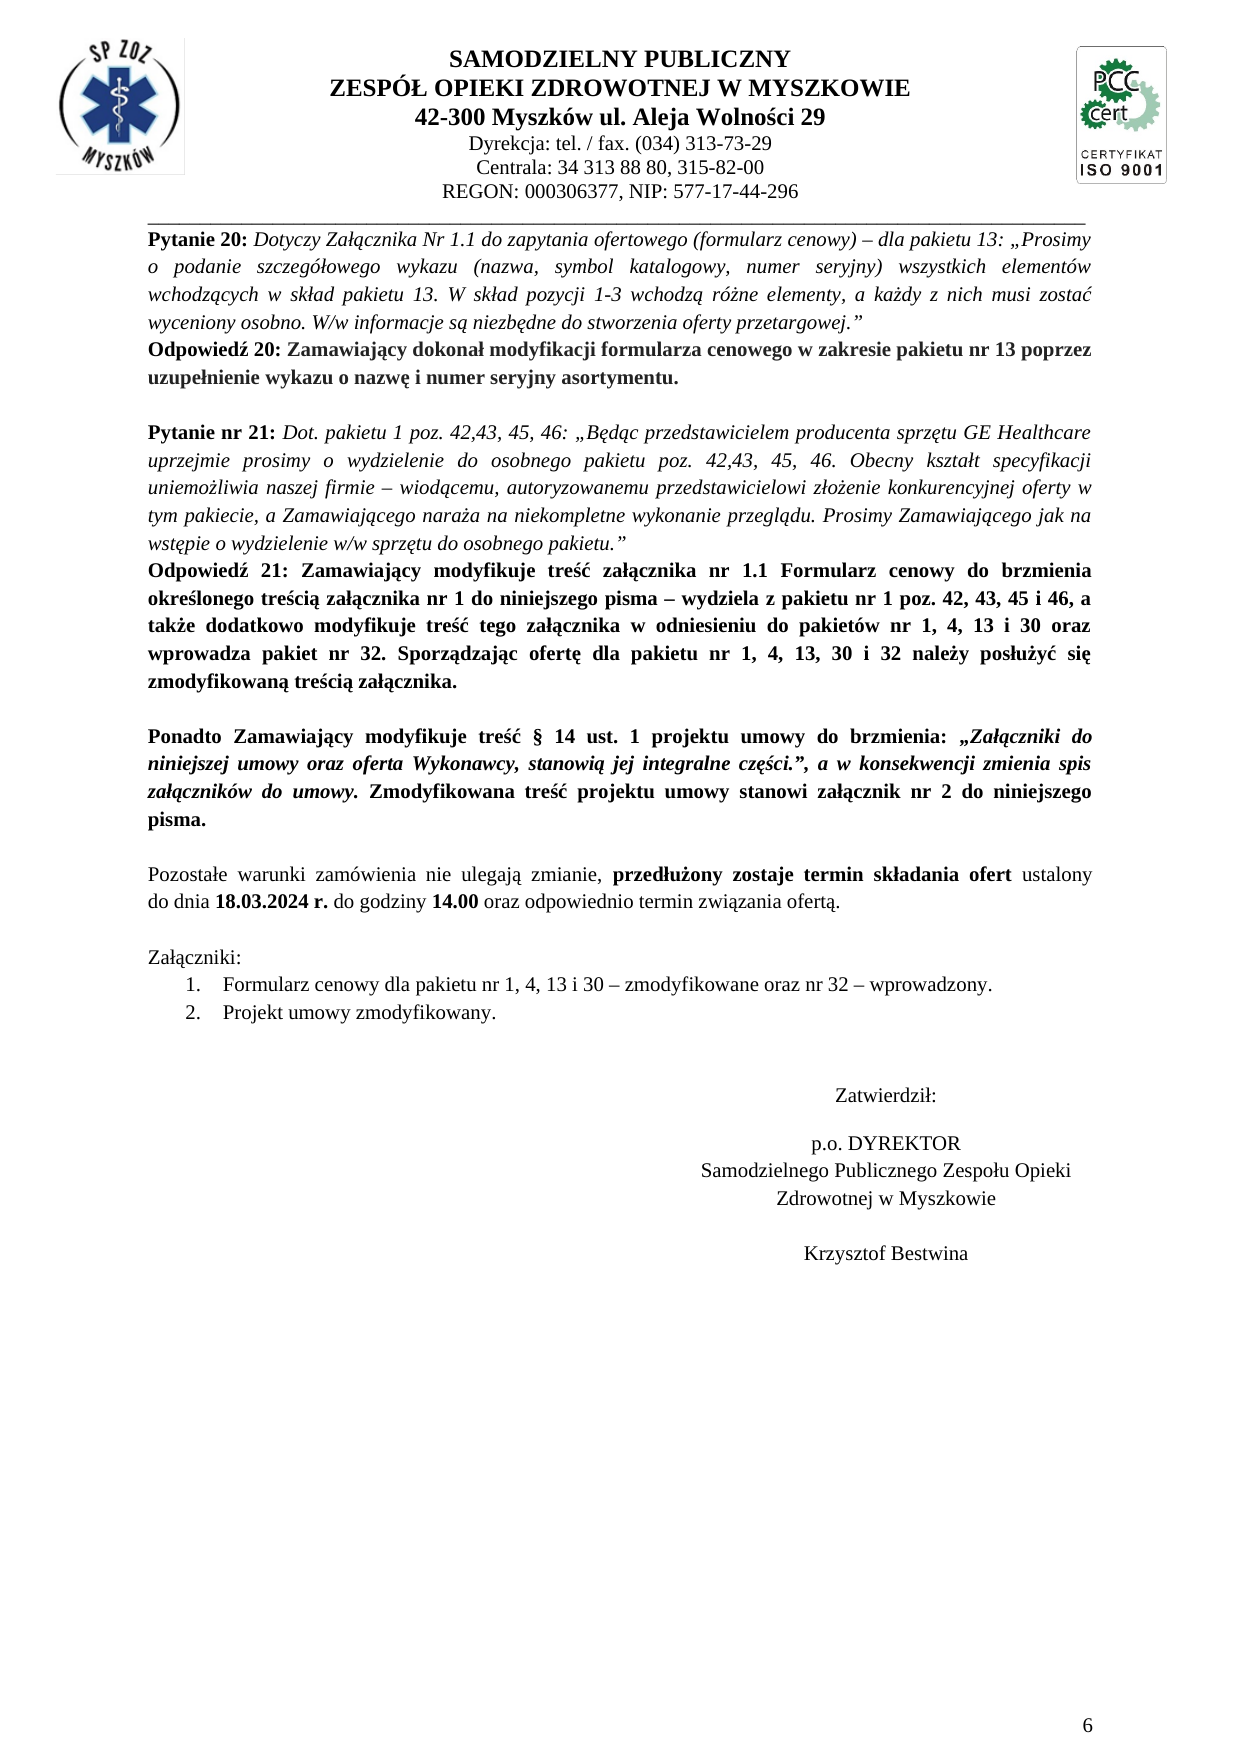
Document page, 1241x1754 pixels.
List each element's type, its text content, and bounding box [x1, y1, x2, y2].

text Zatwierdził: [679, 1083, 1093, 1107]
text Odpowiedź 21: Zamawiający modyfikuje treść załącznika nr 1.1 Formularz cenowy do brzmienia określonego treścią załącznika nr 1 do niniejszego pisma – wydziela z pakietu nr 1 poz. 42, 43, 45 i 46, a także dodatkowo modyfikuje treść tego załącznika w odniesieniu do pakietów nr 1, 4, 13 i 30 oraz wprowadza pakiet nr 32. Sporządzając ofertę dla pakietu nr 1, 4, 13, 30 i 32 należy posłużyć się zmodyfikowaną treścią załącznika. [148, 558, 1093, 693]
list Formularz cenowy dla pakietu nr 1, 4, 13 i 30 – zmodyfikowane oraz nr 32 – wprowadzony. [185, 972, 1093, 996]
picture [55, 38, 186, 176]
text Załączniki: [148, 944, 1093, 969]
text Pytanie nr 21: Dot. pakietu 1 poz. 42,43, 45, 46: „Będąc przedstawicielem producenta sprzętu GE Healthcare uprzejmie prosimy o wydzielenie do osobnego pakietu poz. 42,43, 45, 46. Obecny kształt specyfikacji uniemożliwia naszej firmie – wiodącemu, autoryzowanemu przedstawicielowi złożenie konkurencyjnej oferty w tym pakiecie, a Zamawiającego naraża na niekompletne wykonanie przeglądu. Prosimy Zamawiającego jak na wstępie o wydzielenie w/w sprzętu do osobnego pakietu.” [148, 420, 1093, 554]
picture [1076, 46, 1167, 184]
text Pytanie 20: Dotyczy Załącznika Nr 1.1 do zapytania ofertowego (formularz cenowy) – dla pakietu 13: „Prosimy o podanie szczegółowego wykazu (nazwa, symbol katalogowy, numer seryjny) wszystkich elementów wchodzących w skład pakietu 13. W skład pozycji 1-3 wchodzą różne elementy, a każdy z nich musi zostać wyceniony osobno. W/w informacje są niezbędne do stworzenia oferty przetargowej.” [148, 227, 1093, 334]
text p.o. DYREKTOR [679, 1131, 1093, 1155]
text Ponadto Zamawiający modyfikuje treść § 14 ust. 1 projektu umowy do brzmienia: „Załączniki do niniejszej umowy oraz oferta Wykonawcy, stanowią jej integralne części.”, a w konsekwencji zmienia spis załączników do umowy. Zmodyfikowana treść projektu umowy stanowi załącznik nr 2 do niniejszego pisma. [148, 724, 1093, 831]
text Krzysztof Bestwina [679, 1241, 1093, 1265]
text Odpowiedź 20: Zamawiający dokonał modyfikacji formularza cenowego w zakresie pakietu nr 13 poprzez uzupełnienie wykazu o nazwę i numer seryjny asortymentu. [148, 337, 1093, 389]
list Projekt umowy zmodyfikowany. [185, 1000, 1093, 1024]
text Pozostałe warunki zamówienia nie ulegają zmianie, przedłużony zostaje termin składania ofert ustalony do dnia 18.03.2024 r. do godziny 14.00 oraz odpowiednio termin związania ofertą. [148, 862, 1093, 913]
text Samodzielnego Publicznego Zespołu Opieki Zdrowotnej w Myszkowie [679, 1158, 1093, 1210]
